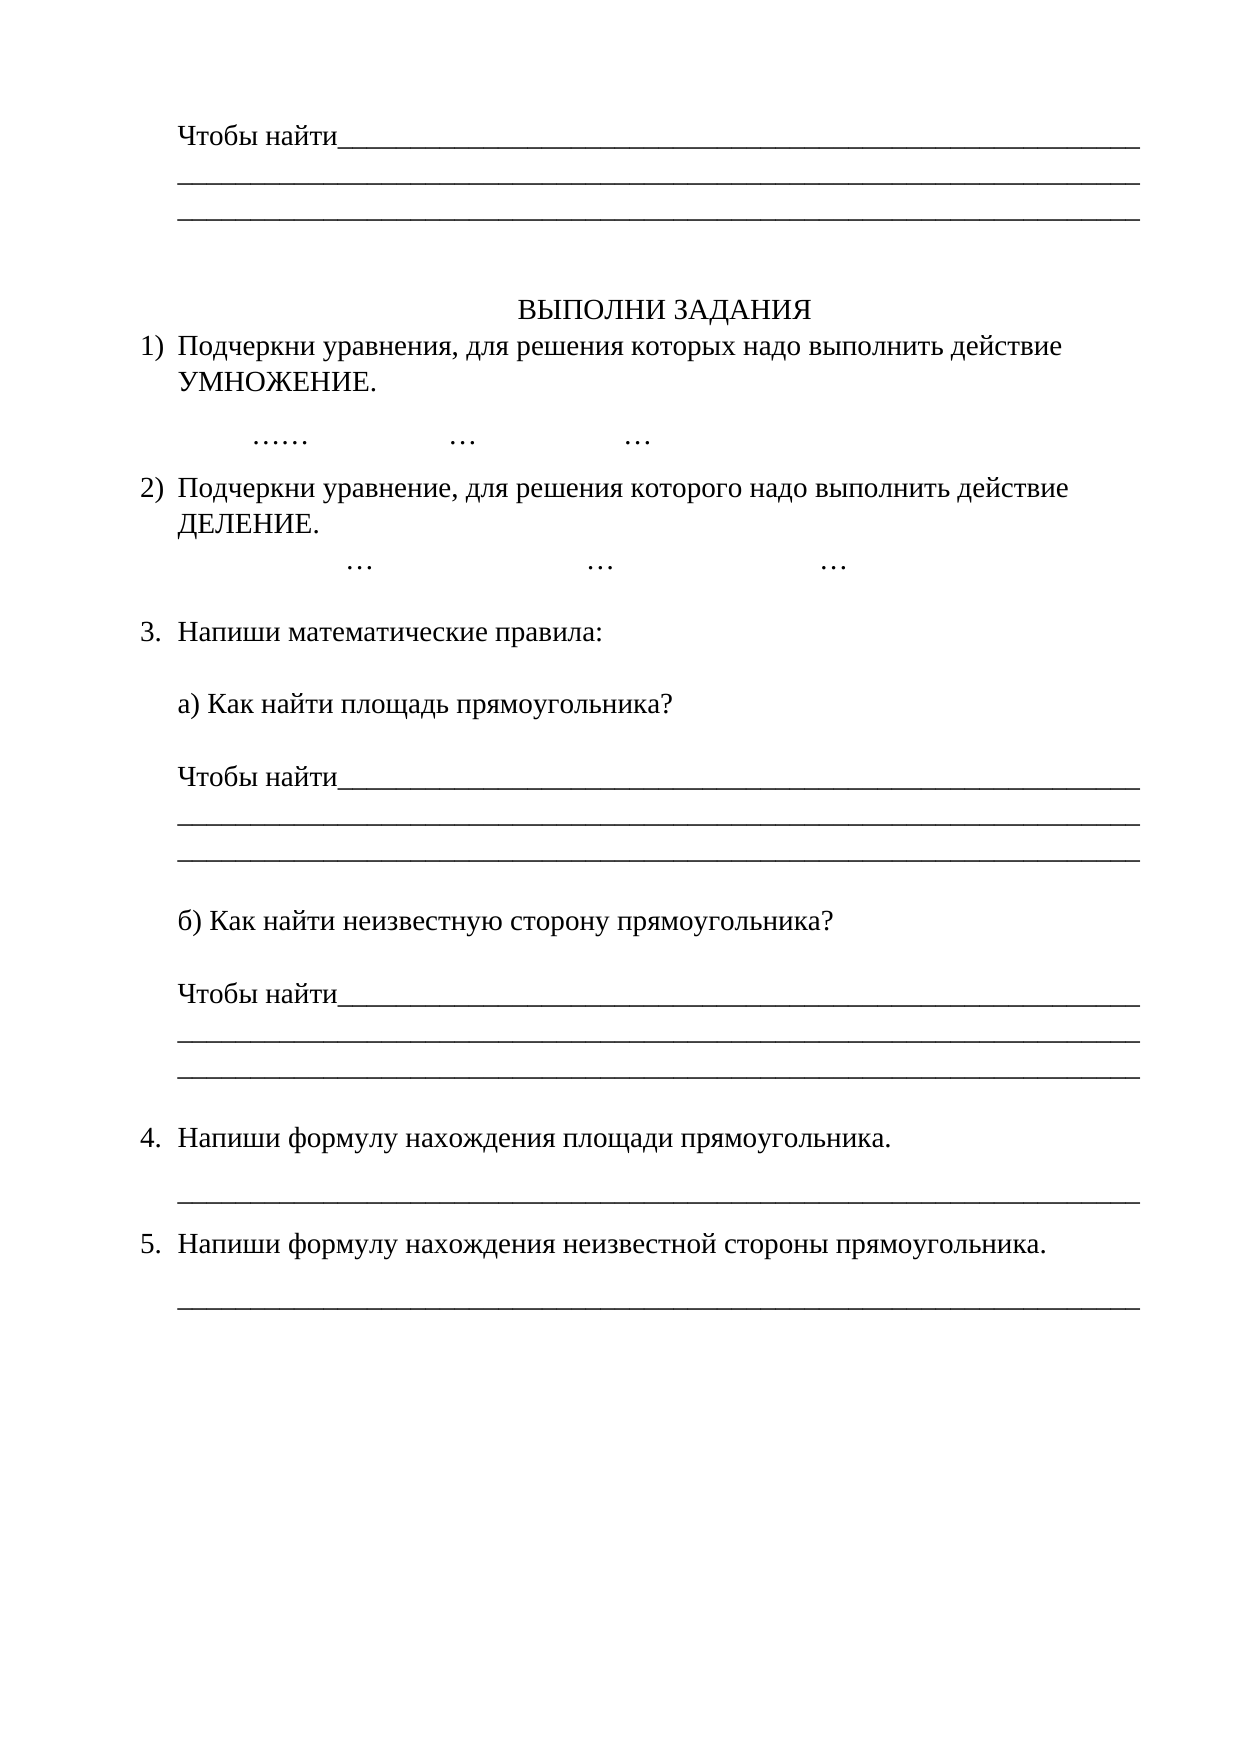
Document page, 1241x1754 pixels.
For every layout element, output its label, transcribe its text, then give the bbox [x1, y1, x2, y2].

list б) Как найти неизвестную сторону прямоугольника? [177, 903, 1152, 937]
list Подчеркни уравнения, для решения которых надо выполнить действие УМНОЖЕНИЕ. [140, 328, 1152, 398]
list Напиши формулу нахождения неизвестной стороны прямоугольника. [140, 1226, 1152, 1259]
list Чтобы найти_______________________________________________________ [177, 976, 1152, 1009]
text __________________________________________________________________ [177, 1173, 1152, 1207]
list Подчеркни уравнение, для решения которого надо выполнить действие ДЕЛЕНИЕ. [140, 470, 1152, 539]
list Чтобы найти_______________________________________________________ [177, 759, 1152, 792]
list __________________________________________________________________ [177, 190, 1152, 224]
list Чтобы найти_______________________________________________________ [177, 118, 1152, 152]
list __________________________________________________________________ [177, 831, 1152, 865]
list __________________________________________________________________ [177, 154, 1152, 188]
text …… … … [177, 417, 1152, 451]
list Напиши формулу нахождения площади прямоугольника. [140, 1120, 1152, 1154]
list ВЫПОЛНИ ЗАДАНИЯ [177, 292, 1152, 325]
list … … … [177, 542, 1152, 576]
list __________________________________________________________________ [177, 1048, 1152, 1082]
list Напиши математические правила: [140, 614, 1152, 648]
text __________________________________________________________________ [177, 1279, 1152, 1312]
list __________________________________________________________________ [177, 1012, 1152, 1046]
list __________________________________________________________________ [177, 795, 1152, 829]
list а) Как найти площадь прямоугольника? [177, 687, 1152, 720]
